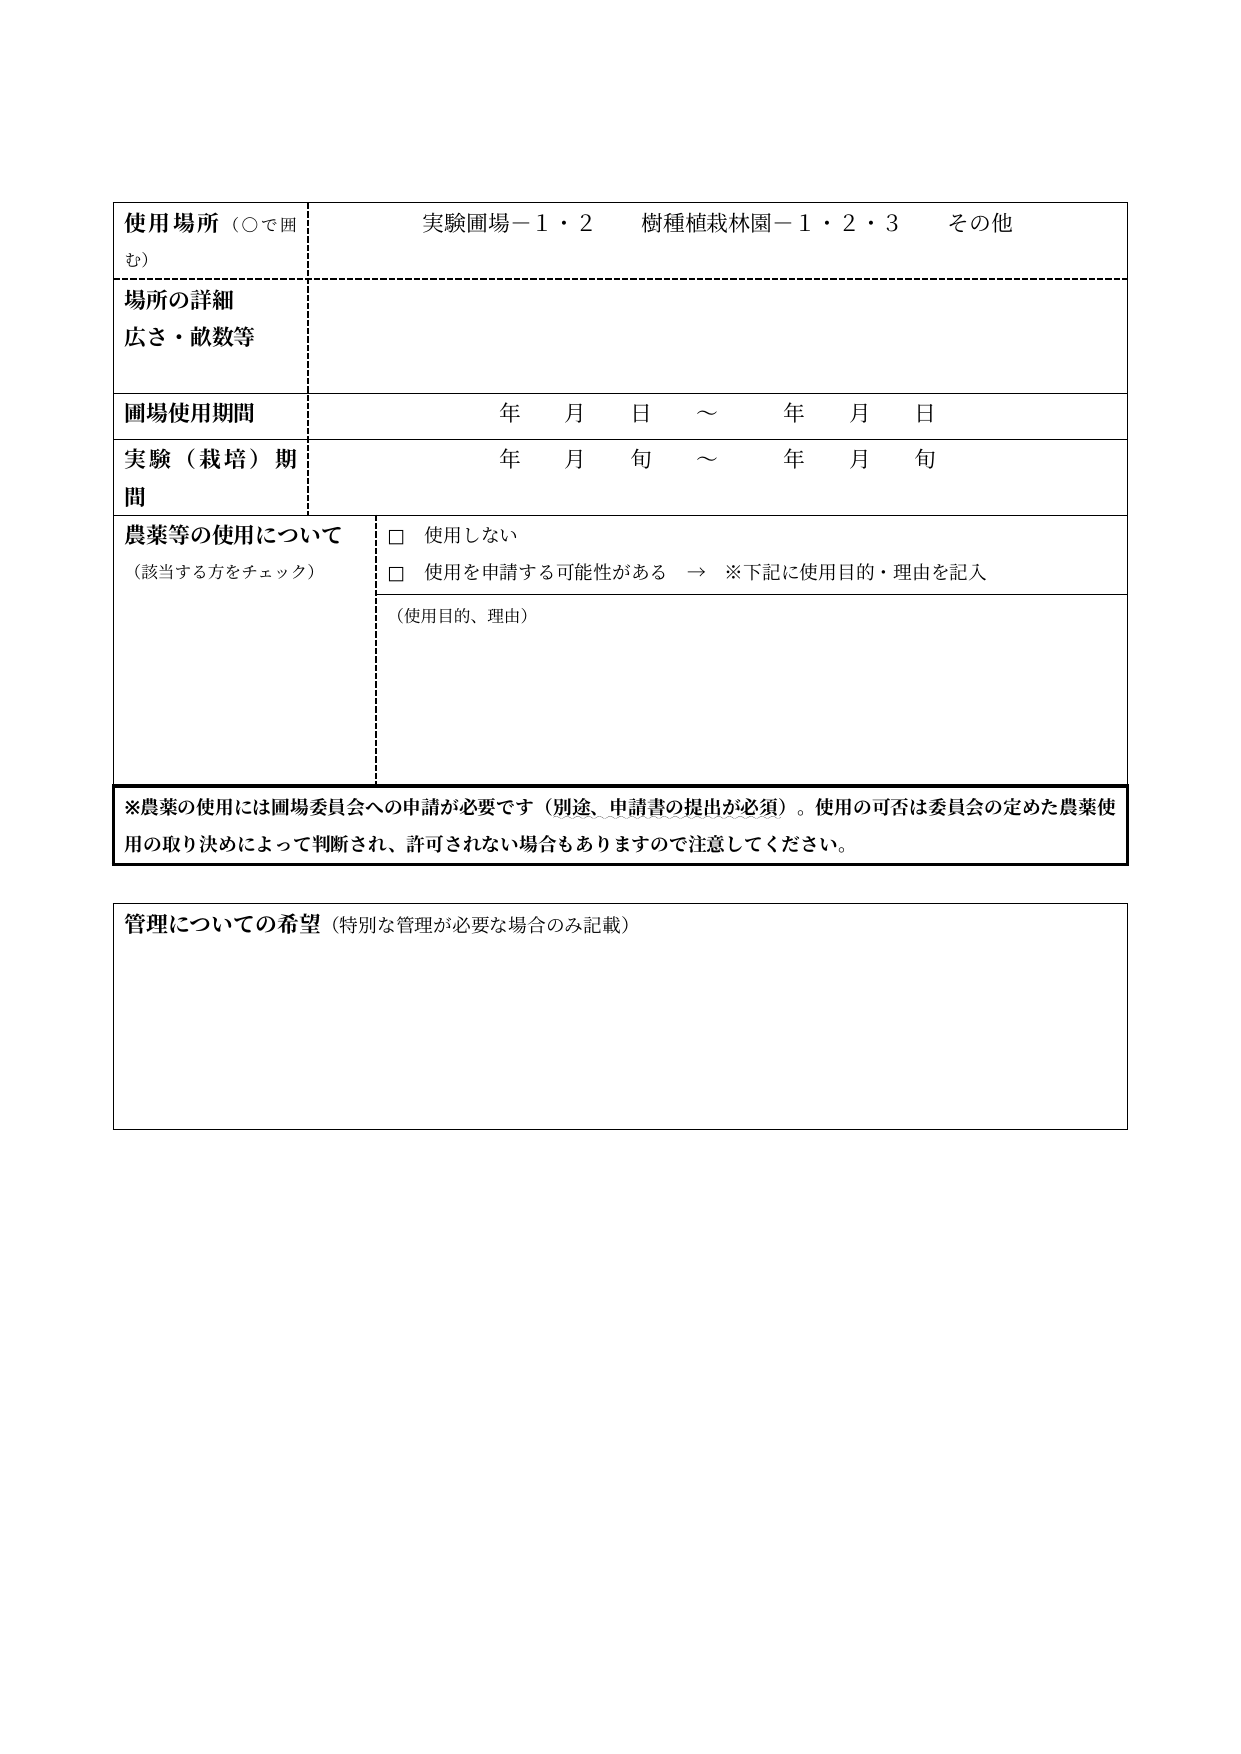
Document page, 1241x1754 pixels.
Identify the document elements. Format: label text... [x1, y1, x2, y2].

table_cell 農薬等の使用について （該当する方をチェック） [114, 516, 376, 784]
table_header 使用場所（〇で囲む） [114, 203, 308, 278]
table_cell 年 月 旬 ～ 年 月 旬 [308, 440, 1127, 514]
table_cell 実験（栽培）期間 [114, 440, 308, 514]
table_cell 圃場使用期間 [114, 394, 308, 438]
table_cell ※農薬の使用には圃場委員会への申請が必要です（別途、申請書の提出が必須）。使用の可否は委員会の定めた農薬使用の取り決めによって判断され、許可されない場合もありますので注意してください。 [115, 788, 1126, 862]
table_cell [308, 278, 1127, 393]
table_cell （使用目的、理由） [376, 595, 1127, 784]
table_header 実験圃場－１・２ 樹種植栽林園－１・２・３ その他 [308, 203, 1127, 278]
table_cell 使用しない 使用を申請する可能性がある → ※下記に使用目的・理由を記入 [376, 516, 1127, 594]
table_header 管理についての希望（特別な管理が必要な場合のみ記載） [114, 904, 1127, 1129]
table_cell 年 月 日 ～ 年 月 日 [308, 394, 1127, 438]
table_cell 場所の詳細 広さ・畝数等 [114, 278, 308, 393]
